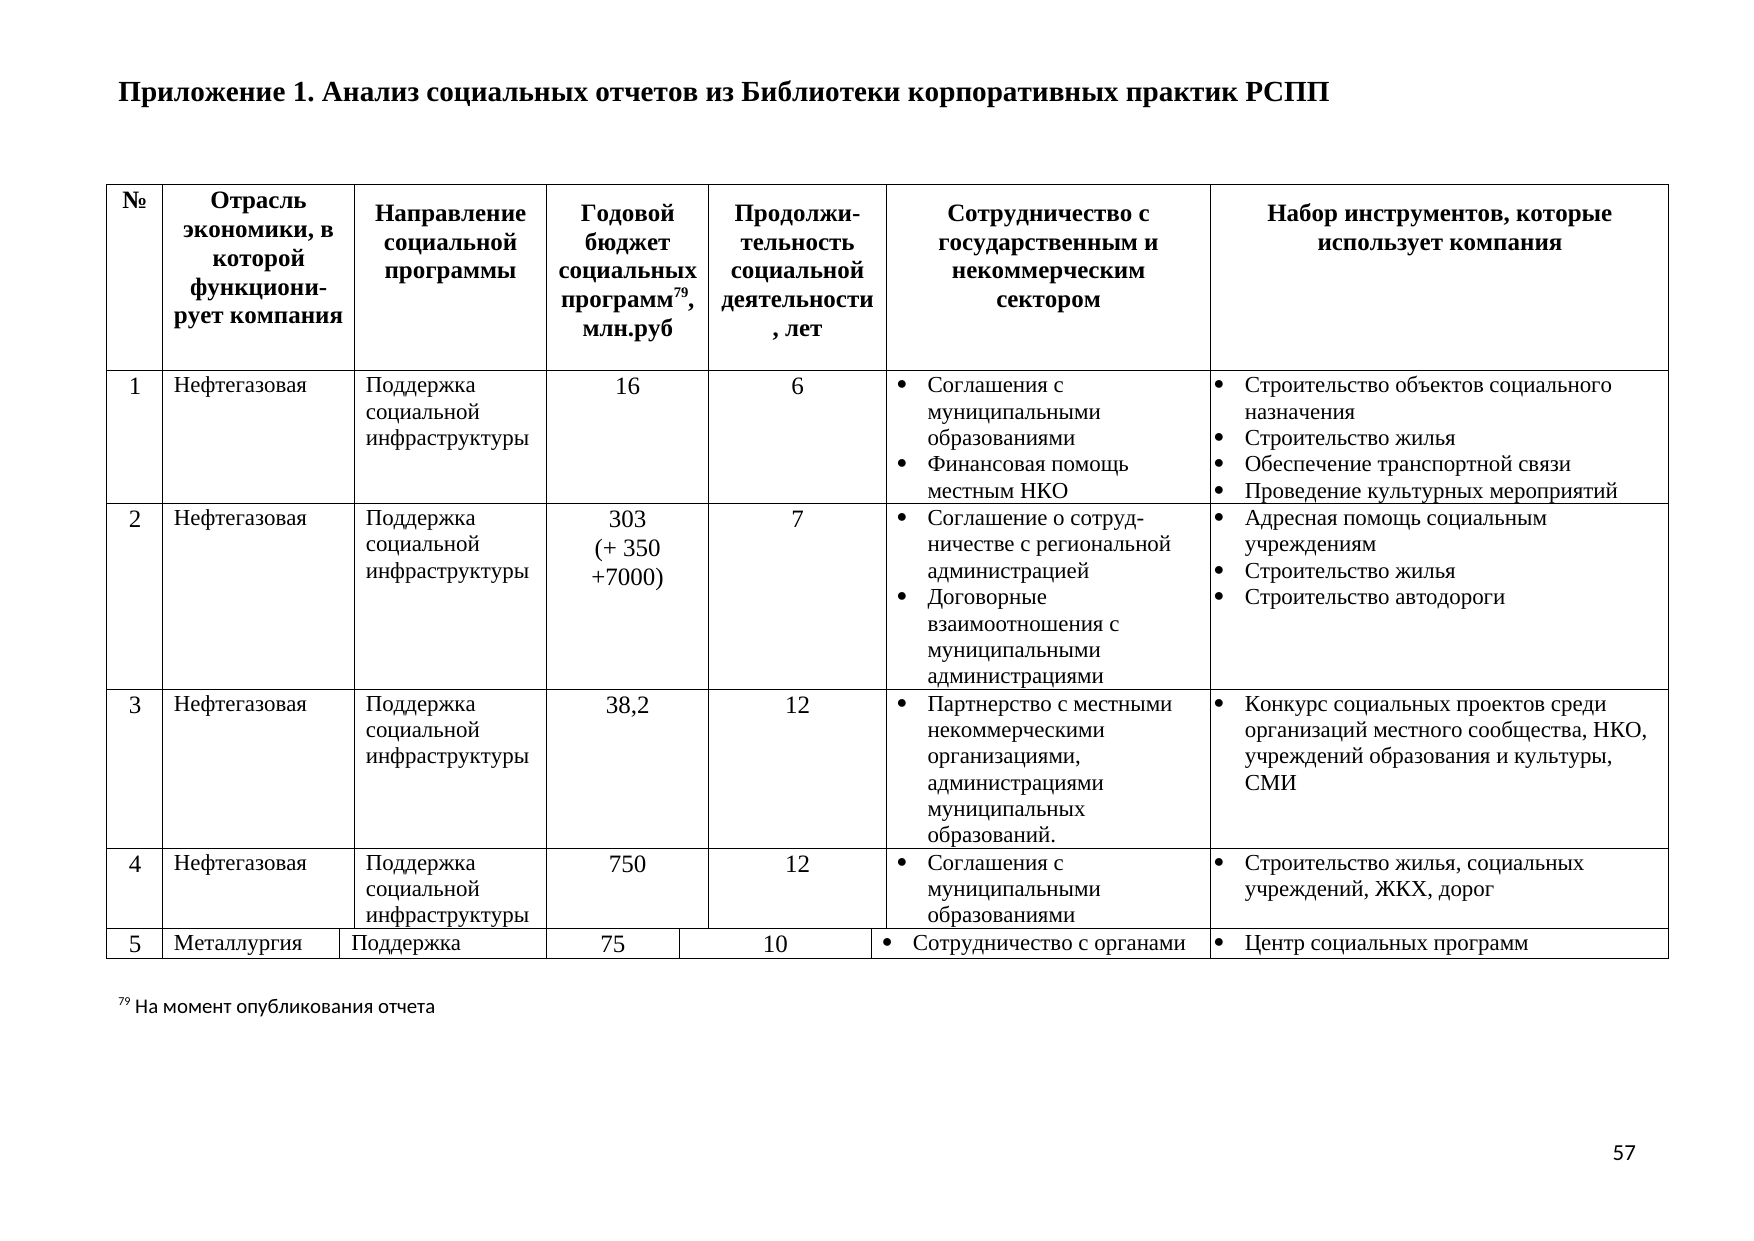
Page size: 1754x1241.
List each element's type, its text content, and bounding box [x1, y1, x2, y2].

table_cell Поддержка социальной инфраструктуры [355, 371, 546, 503]
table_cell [1211, 929, 1668, 958]
table_cell 16 [547, 371, 708, 503]
table_cell 6 [709, 371, 886, 503]
table_cell Соглашения с муниципальными образованиями [887, 849, 1210, 928]
table_cell Конкурс социальных проектов среди организаций местного сообщества, НКО, учреждений образования и культуры, СМИ [1211, 690, 1668, 848]
table_cell 1 [107, 371, 162, 503]
table_cell 3 [107, 690, 162, 848]
table_header № [107, 185, 162, 370]
table_header Годовой бюджет социальных программ, млн.руб [547, 185, 708, 370]
table_cell 38,2 [547, 690, 708, 848]
table_cell Поддержка социальной инфраструктуры [355, 690, 546, 848]
table_cell 7 [709, 504, 886, 689]
table_cell 750 [547, 849, 708, 928]
table_cell Металлургия [163, 929, 339, 958]
text Приложение 1. Анализ социальных отчетов из Библиотеки корпоративных практик РСПП [118, 74, 1636, 107]
table_cell Нефтегазовая [163, 371, 354, 503]
table_cell Адресная помощь социальным учреждениям Строительство жилья Строительство автодороги [1211, 504, 1668, 689]
table_header Набор инструментов, которые использует компания [1211, 185, 1668, 370]
table_cell Нефтегазовая [163, 849, 354, 928]
table_cell 5 [107, 929, 162, 958]
table_cell Строительство объектов социального назначения Строительство жилья Обеспечение транспортной связи Проведение культурных мероприятий [1211, 371, 1668, 503]
table_cell 12 [709, 690, 886, 848]
table_cell Нефтегазовая [163, 690, 354, 848]
table_cell Поддержка социальной инфраструктуры [355, 504, 546, 689]
table_cell 12 [709, 849, 886, 928]
table_cell 303 (+ 350 +7000) [547, 504, 708, 689]
table_header Отрасль экономики, в которой функциони-рует компания [163, 185, 354, 370]
table_cell 75 [547, 929, 679, 958]
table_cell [872, 929, 1210, 958]
table_header Продолжи-тельность социальной деятельности, лет [709, 185, 886, 370]
table_cell Строительство жилья, социальных учреждений, ЖКХ, дорог [1211, 849, 1668, 928]
table_cell Соглашение о сотруд- ничестве с региональной администрацией Договорные взаимоотношения с муниципальными администрациями [887, 504, 1210, 689]
table_header Сотрудничество с государственным и некоммерческим сектором [887, 185, 1210, 370]
table_cell Соглашения с муниципальными образованиями Финансовая помощь местным НКО [887, 371, 1210, 503]
table_cell Нефтегазовая [163, 504, 354, 689]
table_cell 4 [107, 849, 162, 928]
table_cell Партнерство с местными некоммерческими организациями, администрациями муниципальных образований. [887, 690, 1210, 848]
table_cell 2 [107, 504, 162, 689]
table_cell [340, 929, 546, 958]
table_header Направление социальной программы [355, 185, 546, 370]
table_cell 10 [680, 929, 871, 958]
table_cell Поддержка социальной инфраструктуры [355, 849, 546, 928]
